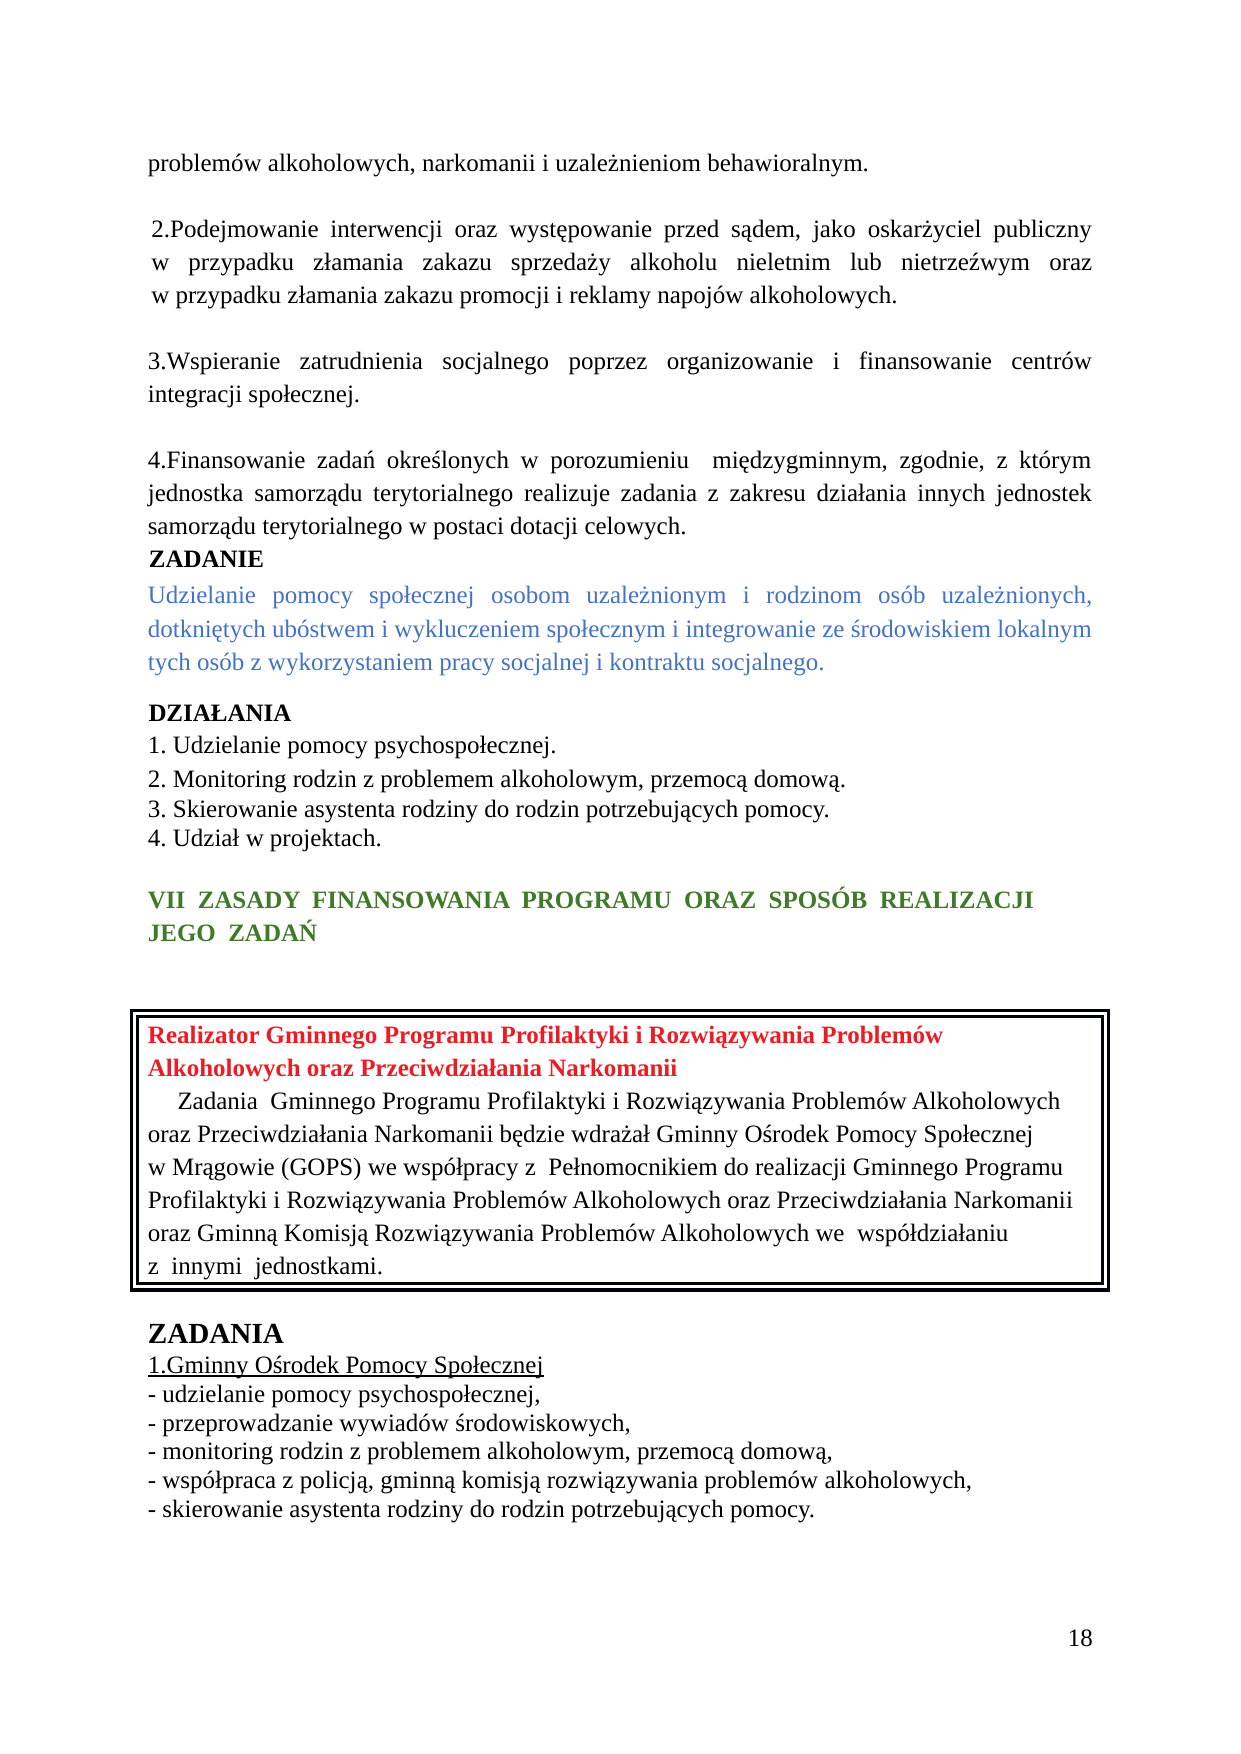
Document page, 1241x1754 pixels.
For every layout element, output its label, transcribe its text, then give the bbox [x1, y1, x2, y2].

text 2.Podejmowanie interwencji oraz występowanie przed sądem, jako oskarżyciel publiczny w przypadku złamania zakazu sprzedaży alkoholu nieletnim lub nietrzeźwym oraz w przypadku złamania zakazu promocji i reklamy napojów alkoholowych. [151, 214, 1093, 308]
text VII ZASADY FINANSOWANIA PROGRAMU ORAZ SPOSÓB REALIZACJI JEGO ZADAŃ [148, 885, 1093, 946]
text Realizator Gminnego Programu Profilaktyki i Rozwiązywania Problemów Alkoholowych oraz Przeciwdziałania Narkomanii [133, 1012, 1107, 1075]
text 3. Skierowanie asystenta rodziny do rodzin potrzebujących pomocy. [148, 794, 1093, 823]
text - udzielanie pomocy psychospołecznej, - przeprowadzanie wywiadów środowiskowych, - monitoring rodzin z problemem alkoholowym, przemocą domową, - współpraca z policją, gminną komisją rozwiązywania problemów alkoholowych, - skierowanie asystenta rodziny do rodzin potrzebujących pomocy. [148, 1379, 1093, 1523]
text ZADANIA [148, 1317, 1093, 1350]
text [148, 148, 1093, 176]
text Udzielanie pomocy społecznej osobom uzależnionym i rodzinom osób uzależnionych, dotkniętych ubóstwem i wykluczeniem społecznym i integrowanie ze środowiskiem lokalnym tych osób z wykorzystaniem pracy socjalnej i kontraktu socjalnego. [148, 577, 1093, 677]
text ZADANIE [149, 544, 1093, 573]
text Zadania Gminnego Programu Profilaktyki i Rozwiązywania Problemów Alkoholowych oraz Przeciwdziałania Narkomanii będzie wdrażał Gminny Ośrodek Pomocy Społecznej w Mrągowie (GOPS) we współpracy z Pełnomocnikiem do realizacji Gminnego Programu Profilaktyki i Rozwiązywania Problemów Alkoholowych oraz Przeciwdziałania Narkomanii oraz Gminną Komisją Rozwiązywania Problemów Alkoholowych we współdziałaniu z innymi jednostkami. [133, 1075, 1107, 1288]
text 4.Finansowanie zadań określonych w porozumieniu międzygminnym, zgodnie, z którym jednostka samorządu terytorialnego realizuje zadania z zakresu działania innych jednostek samorządu terytorialnego w postaci dotacji celowych. [148, 445, 1093, 539]
text 1.Gminny Ośrodek Pomocy Społecznej [148, 1350, 1093, 1379]
text DZIAŁANIA [148, 698, 1093, 727]
text 1. Udzielanie pomocy psychospołecznej. [148, 727, 1093, 761]
text 2. Monitoring rodzin z problemem alkoholowym, przemocą domową. [148, 761, 1093, 794]
text 4. Udział w projektach. [148, 823, 1093, 852]
text 3.Wspieranie zatrudnienia socjalnego poprzez organizowanie i finansowanie centrów integracji społecznej. [148, 346, 1093, 407]
